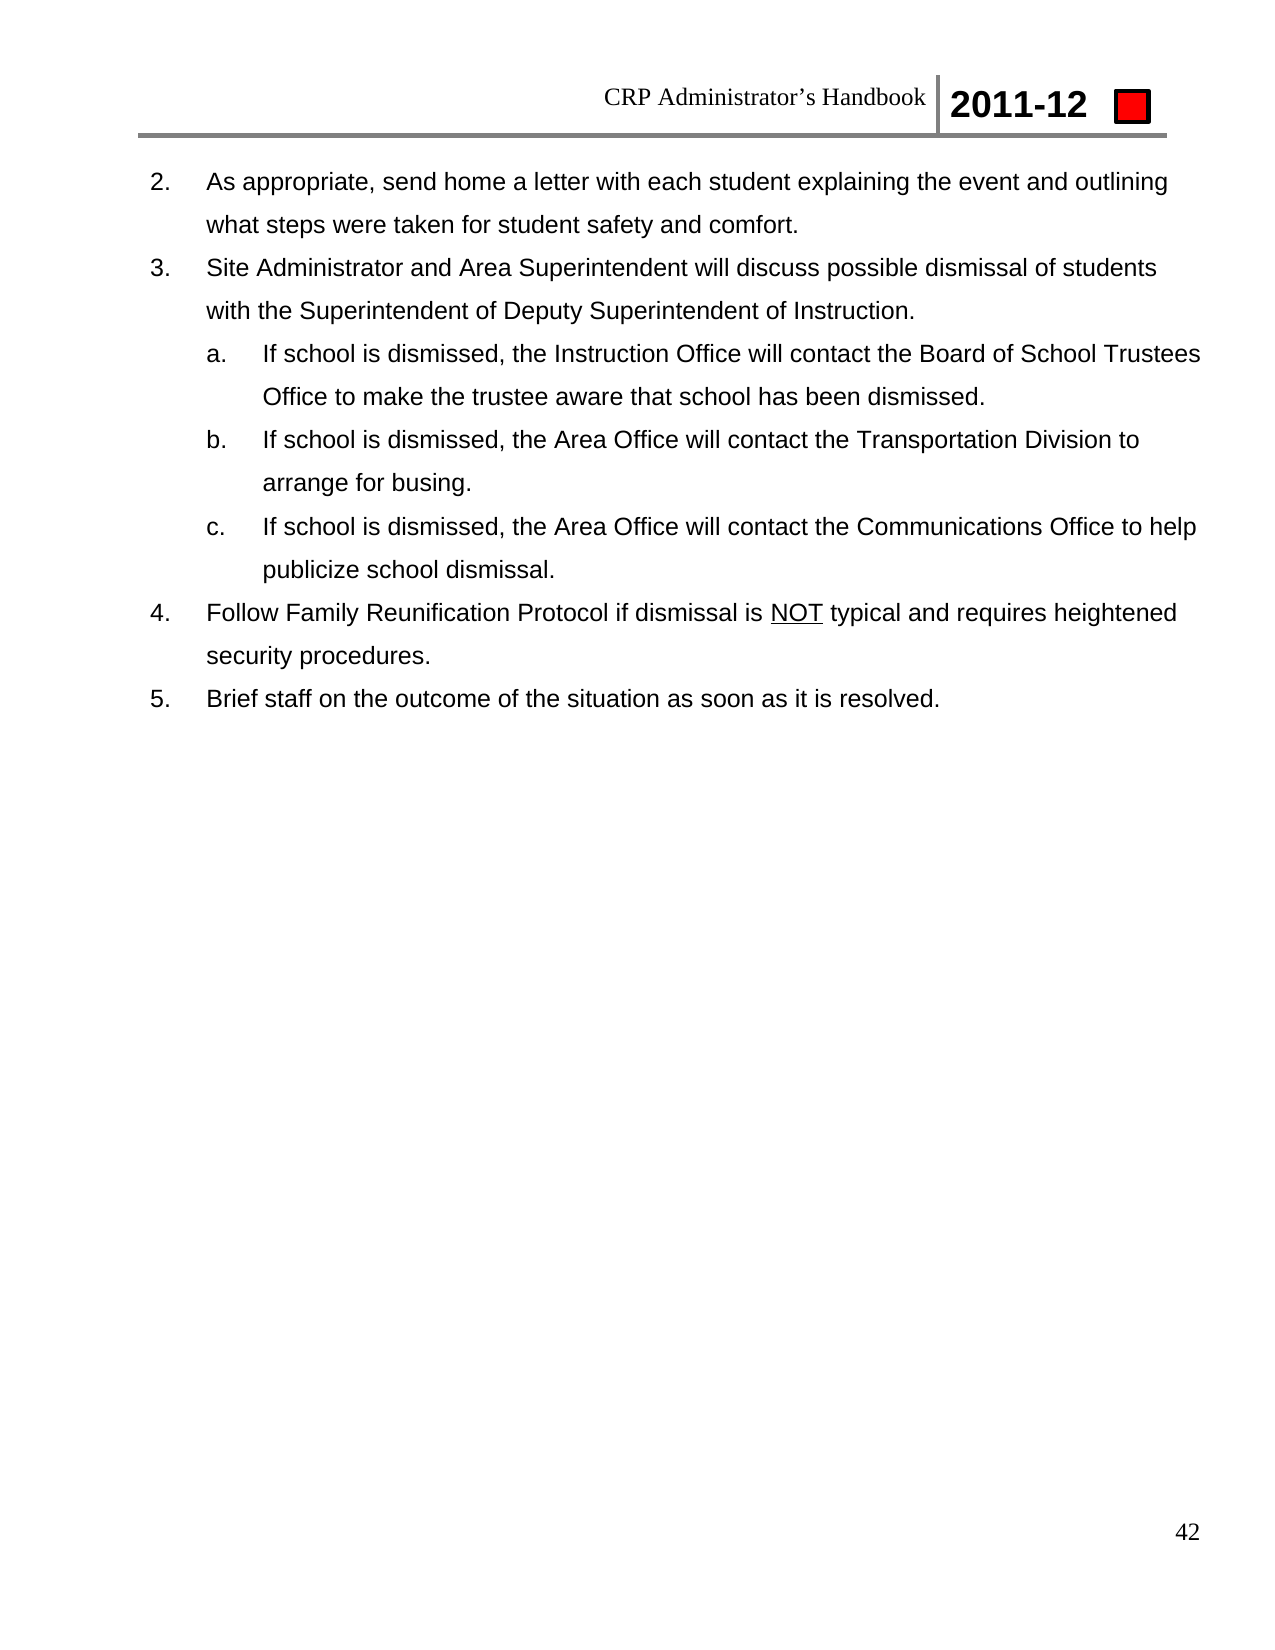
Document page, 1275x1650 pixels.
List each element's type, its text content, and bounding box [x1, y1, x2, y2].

list Brief staff on the outcome of the situation as soon as it is resolved. [150, 684, 1209, 713]
list If school is dismissed, the Area Office will contact the Transportation Division to arrange for busing. [206, 425, 1200, 497]
list If school is dismissed, the Instruction Office will contact the Board of School Trustees Office to make the trustee aware that school has been dismissed. [206, 339, 1209, 411]
list Site Administrator and Area Superintendent will discuss possible dismissal of students with the Superintendent of Deputy Superintendent of Instruction. [150, 253, 1209, 325]
list As appropriate, send home a letter with each student explaining the event and outlining what steps were taken for student safety and comfort. [150, 167, 1209, 238]
list If school is dismissed, the Area Office will contact the Communications Office to help publicize school dismissal. [206, 512, 1209, 583]
list Follow Family Reunification Protocol if dismissal is NOT typical and requires heightened security procedures. [150, 598, 1209, 670]
